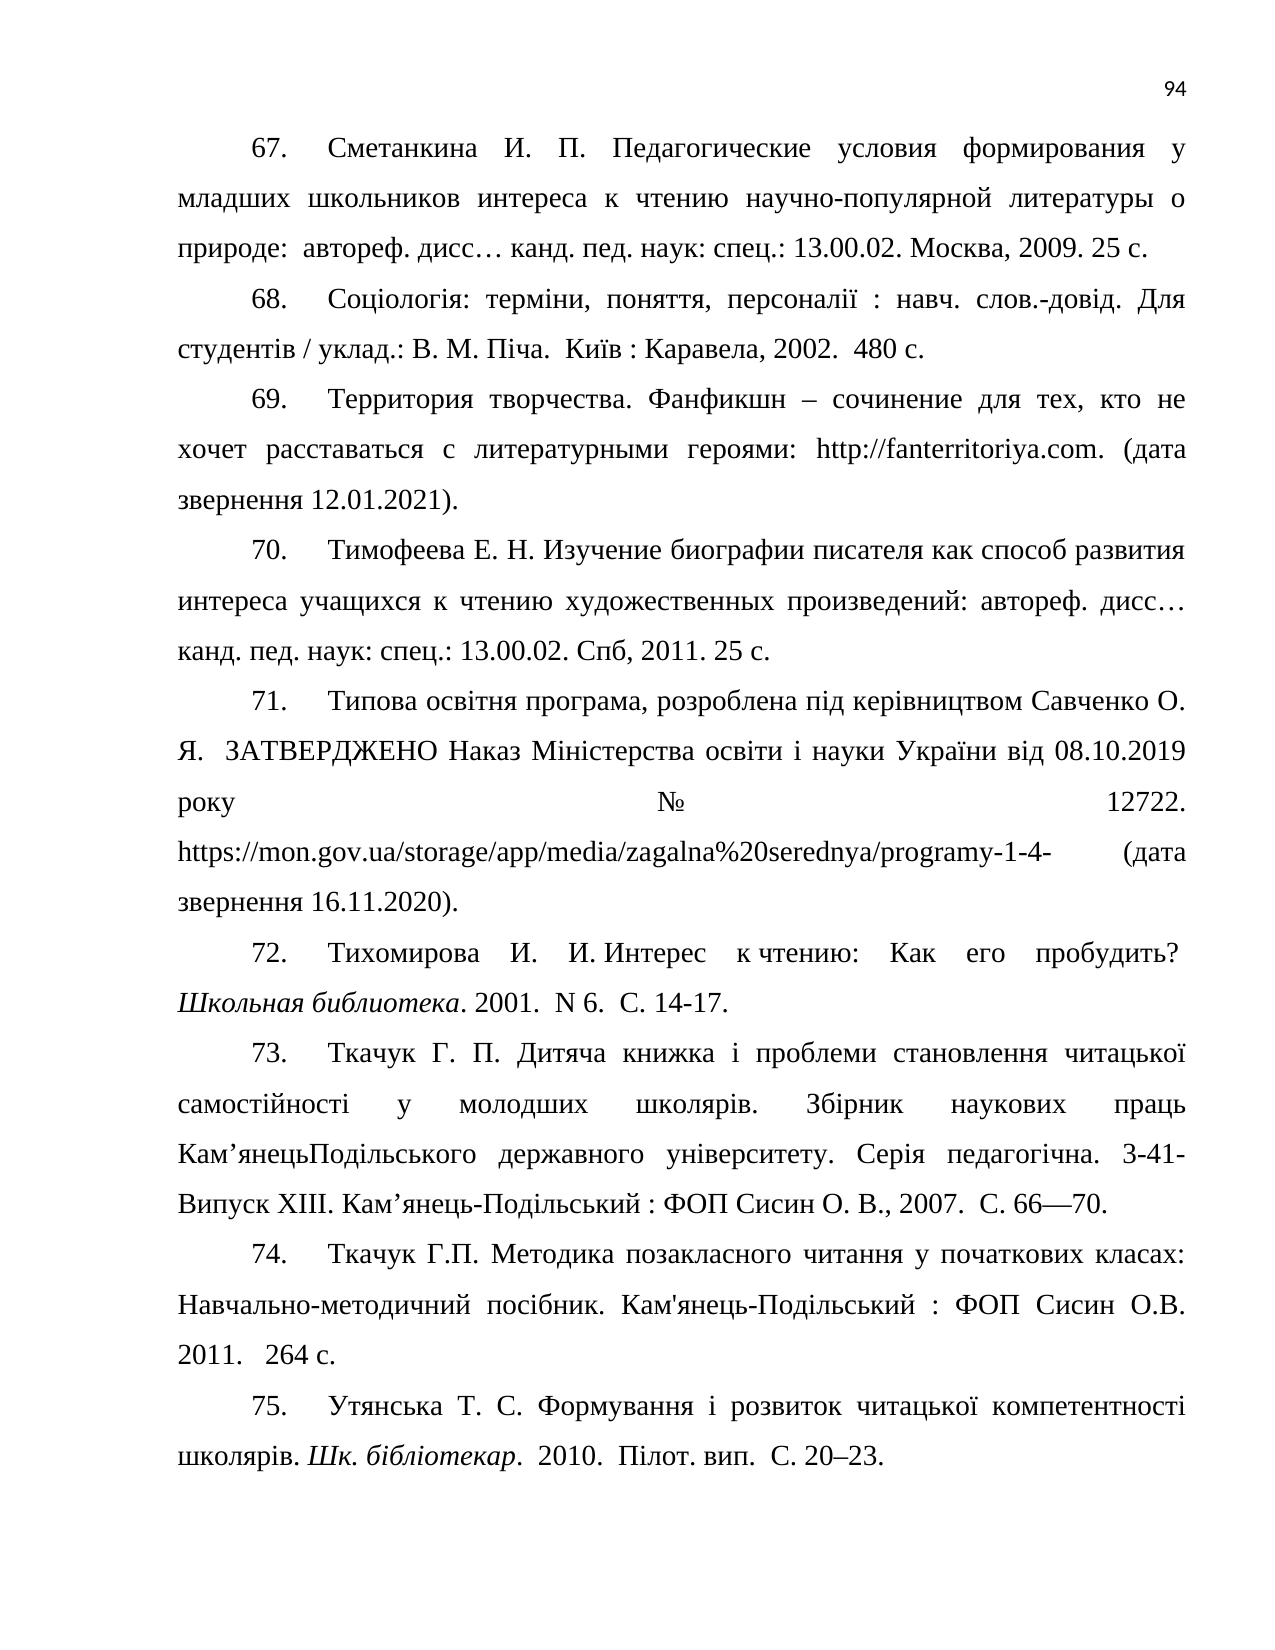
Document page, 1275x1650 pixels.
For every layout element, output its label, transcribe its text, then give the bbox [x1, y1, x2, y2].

list Ткачук Г. П. Дитяча книжка і проблеми становлення читацької самостійності у молодших школярів. Збірник наукових праць Кам’янецьПодільського державного університету. Серія педагогічна. 3-41-Випуск ХІІІ. Кам’янець-Подільський : ФОП Сисин О. В., 2007. С. 66—70. [177, 1035, 1186, 1220]
list Типова освітня програма, розроблена під керівництвом Савченко О. Я. ЗАТВЕРДЖЕНО Наказ Міністерства освіти і науки України від 08.10.2019 року № 12722. https://mon.gov.ua/storage/app/media/zagalna%20serednya/programy-1-4- (дата звернення 16.11.2020). [177, 683, 1186, 918]
list Утянська Т. С. Формування і розвиток читацької компетентності школярів. Шк. бібліотекар. 2010. Пілот. вип. С. 20–23. [177, 1388, 1186, 1471]
list Тихомирова И. И. Интерес к чтению: Как его пробудить? Школьная библиотека. 2001. N 6. С. 14-17. [177, 935, 1186, 1019]
list Сметанкина И. П. Педагогические условия формирования у младших школьников интереса к чтению научно-популярной литературы о природе: автореф. дисс… канд. пед. наук: спец.: 13.00.02. Москва, 2009. 25 с. [177, 130, 1186, 264]
list Тимофеева Е. Н. Изучение биографии писателя как способ развития интереса учащихся к чтению художественных произведений: автореф. дисс… канд. пед. наук: спец.: 13.00.02. Спб, 2011. 25 с. [177, 532, 1186, 666]
list Ткачук Г.П. Методика позакласного читання у початкових класах: Навчально-методичний посібник. Кам'янець-Подільський : ФОП Сисин О.В. 2011. 264 с. [177, 1237, 1186, 1371]
list Территория творчества. Фанфикшн – сочинение для тех, кто не хочет расставаться с литературными героями: http://fanterritoriya.com. (дата звернення 12.01.2021). [177, 381, 1186, 516]
list Соціологія: терміни, поняття, персоналії : навч. слов.-довід. Для студентів / уклад.: В. М. Піча. Київ : Каравела, 2002. 480 с. [177, 281, 1186, 364]
